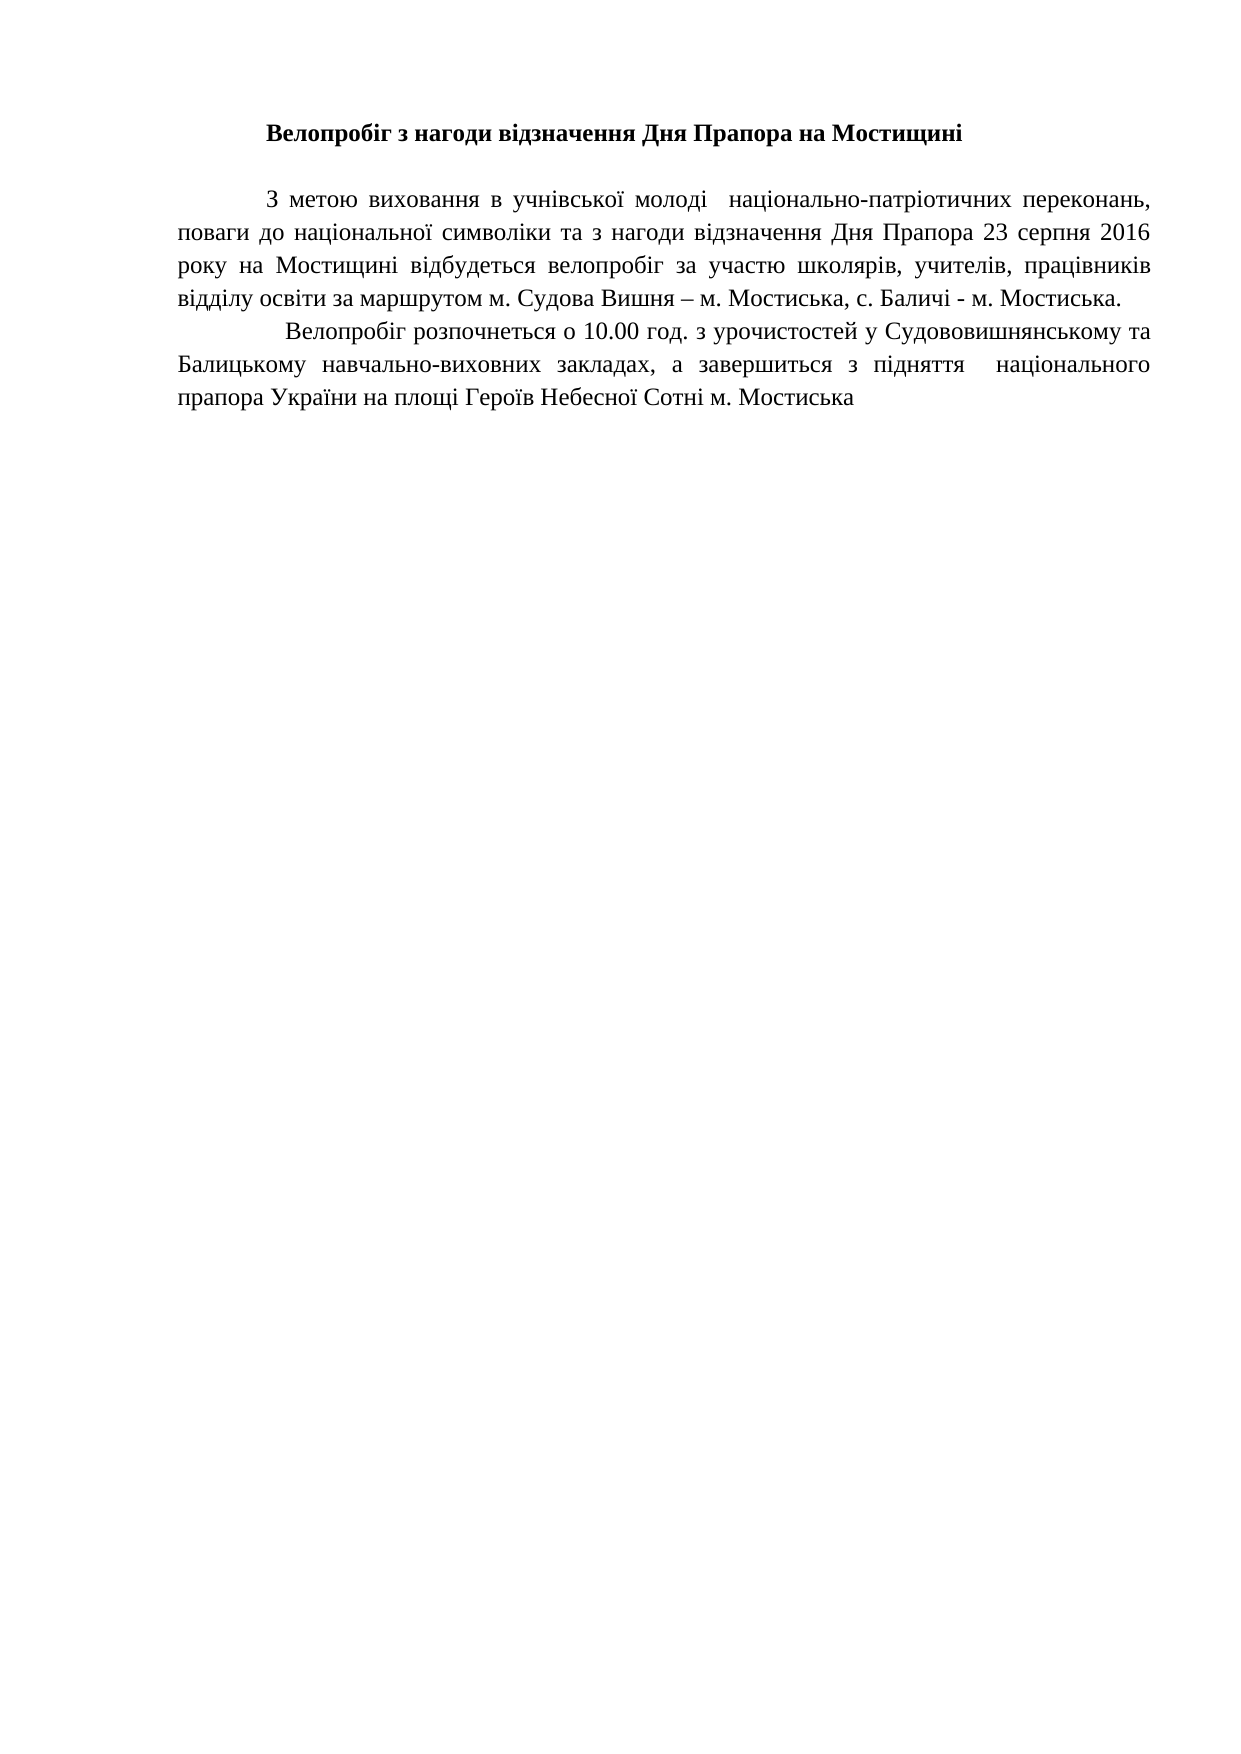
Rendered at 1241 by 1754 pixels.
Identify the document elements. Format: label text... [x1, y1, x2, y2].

text З метою виховання в учнівської молоді національно-патріотичних переконань, поваги до національної символіки та з нагоди відзначення Дня Прапора 23 серпня 2016 року на Мостищині відбудеться велопробіг за участю школярів, учителів, працівників відділу освіти за маршрутом м. Судова Вишня – м. Мостиська, с. Баличі - м. Мостиська. [177, 184, 1152, 312]
text Велопробіг з нагоди відзначення Дня Прапора на Мостищині [177, 118, 1152, 147]
text Велопробіг розпочнеться о 10.00 год. з урочистостей у Судововишнянському та Балицькому навчально-виховних закладах, а завершиться з підняття національного прапора України на площі Героїв Небесної Сотні м. Мостиська [177, 316, 1152, 411]
